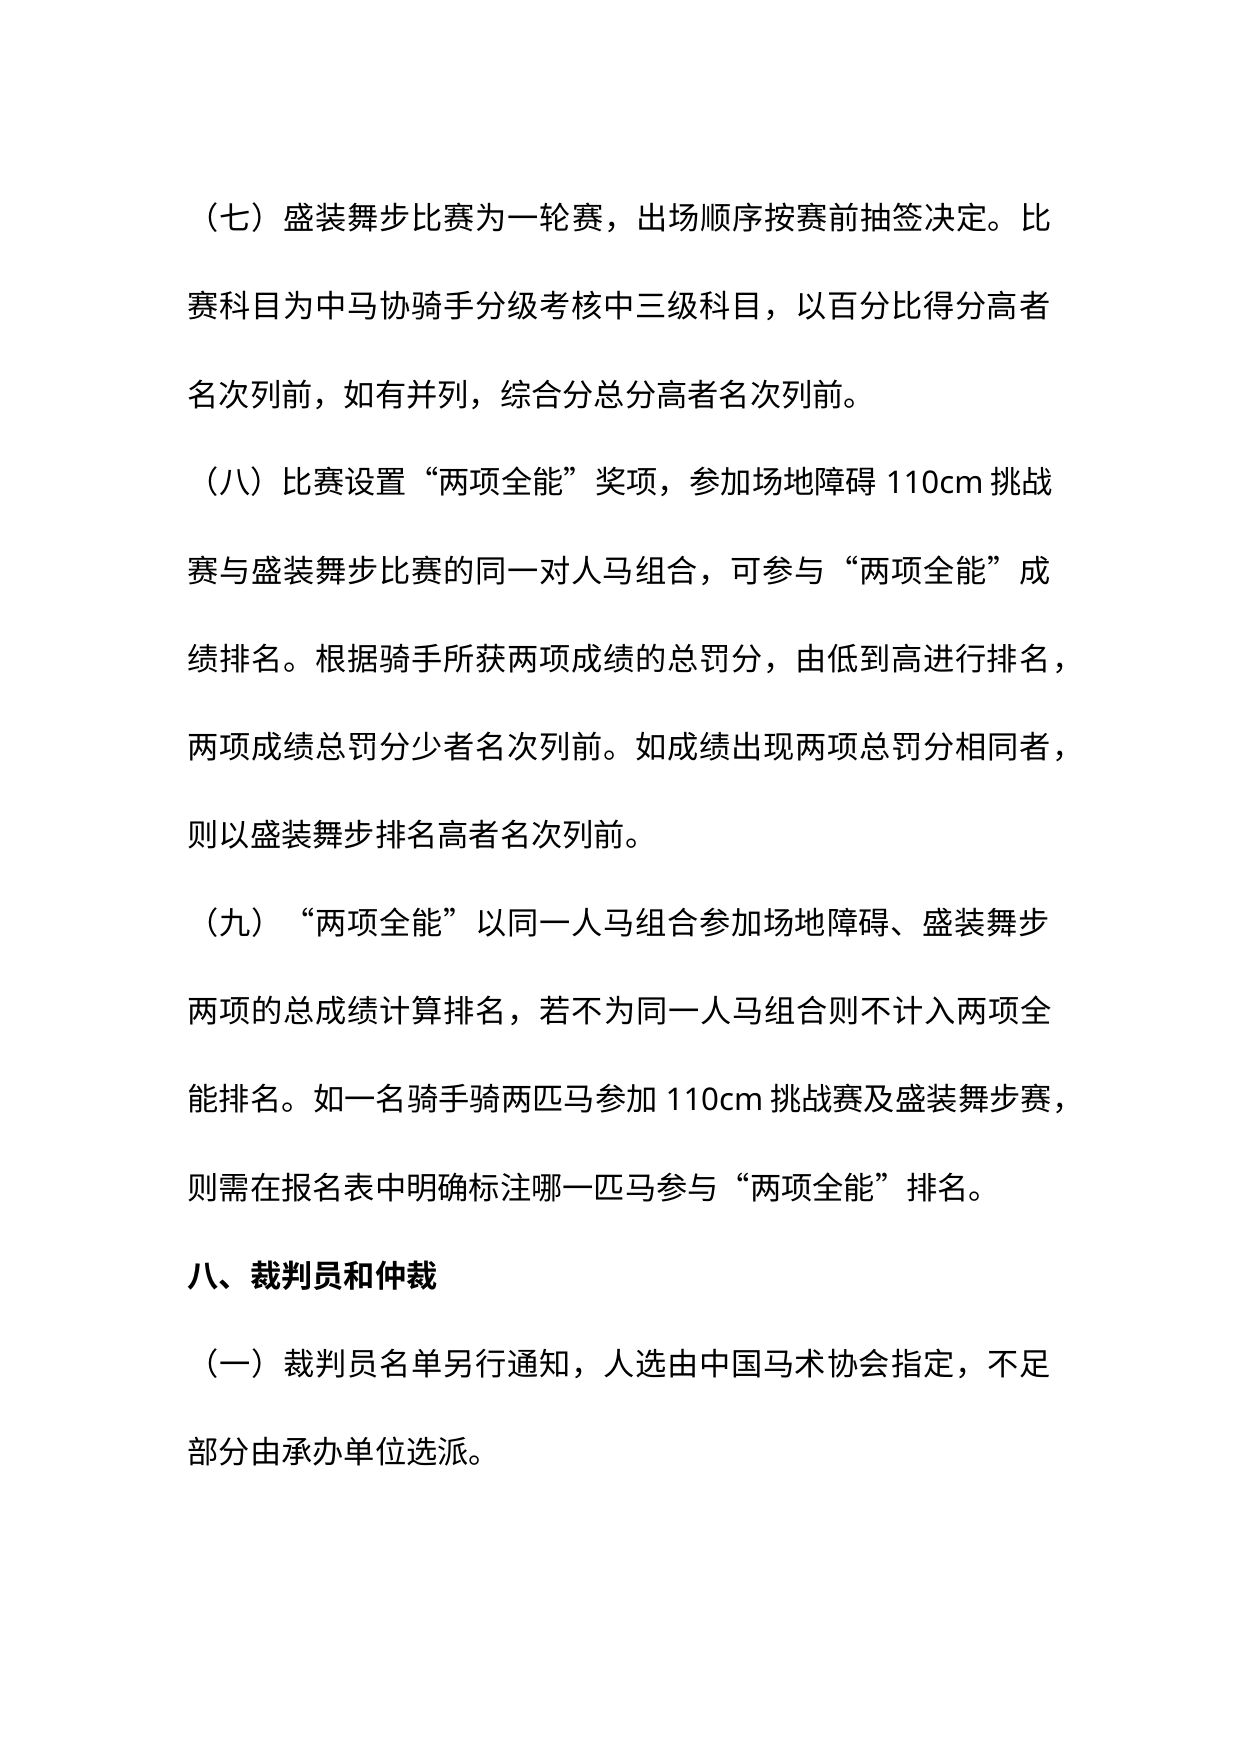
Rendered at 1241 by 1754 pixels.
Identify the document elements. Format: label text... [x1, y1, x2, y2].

text （九）“两项全能”以同一人马组合参加场地障碍、盛装舞步两项的总成绩计算排名，若不为同一人马组合则不计入两项全能排名。如一名骑手骑两匹马参加110cm挑战赛及盛装舞步赛，则需在报名表中明确标注哪一匹马参与“两项全能”排名。 [187, 877, 1053, 1229]
text （一）裁判员名单另行通知，人选由中国马术协会指定，不足部分由承办单位选派。 [187, 1318, 1053, 1494]
text 八、裁判员和仲裁 [187, 1229, 1053, 1318]
text （七）盛装舞步比赛为一轮赛，出场顺序按赛前抽签决定。比赛科目为中马协骑手分级考核中三级科目，以百分比得分高者名次列前，如有并列，综合分总分高者名次列前。 [187, 172, 1053, 436]
text （八）比赛设置“两项全能”奖项，参加场地障碍110cm挑战赛与盛装舞步比赛的同一对人马组合，可参与“两项全能”成绩排名。根据骑手所获两项成绩的总罚分，由低到高进行排名，两项成绩总罚分少者名次列前。如成绩出现两项总罚分相同者，则以盛装舞步排名高者名次列前。 [187, 436, 1053, 877]
